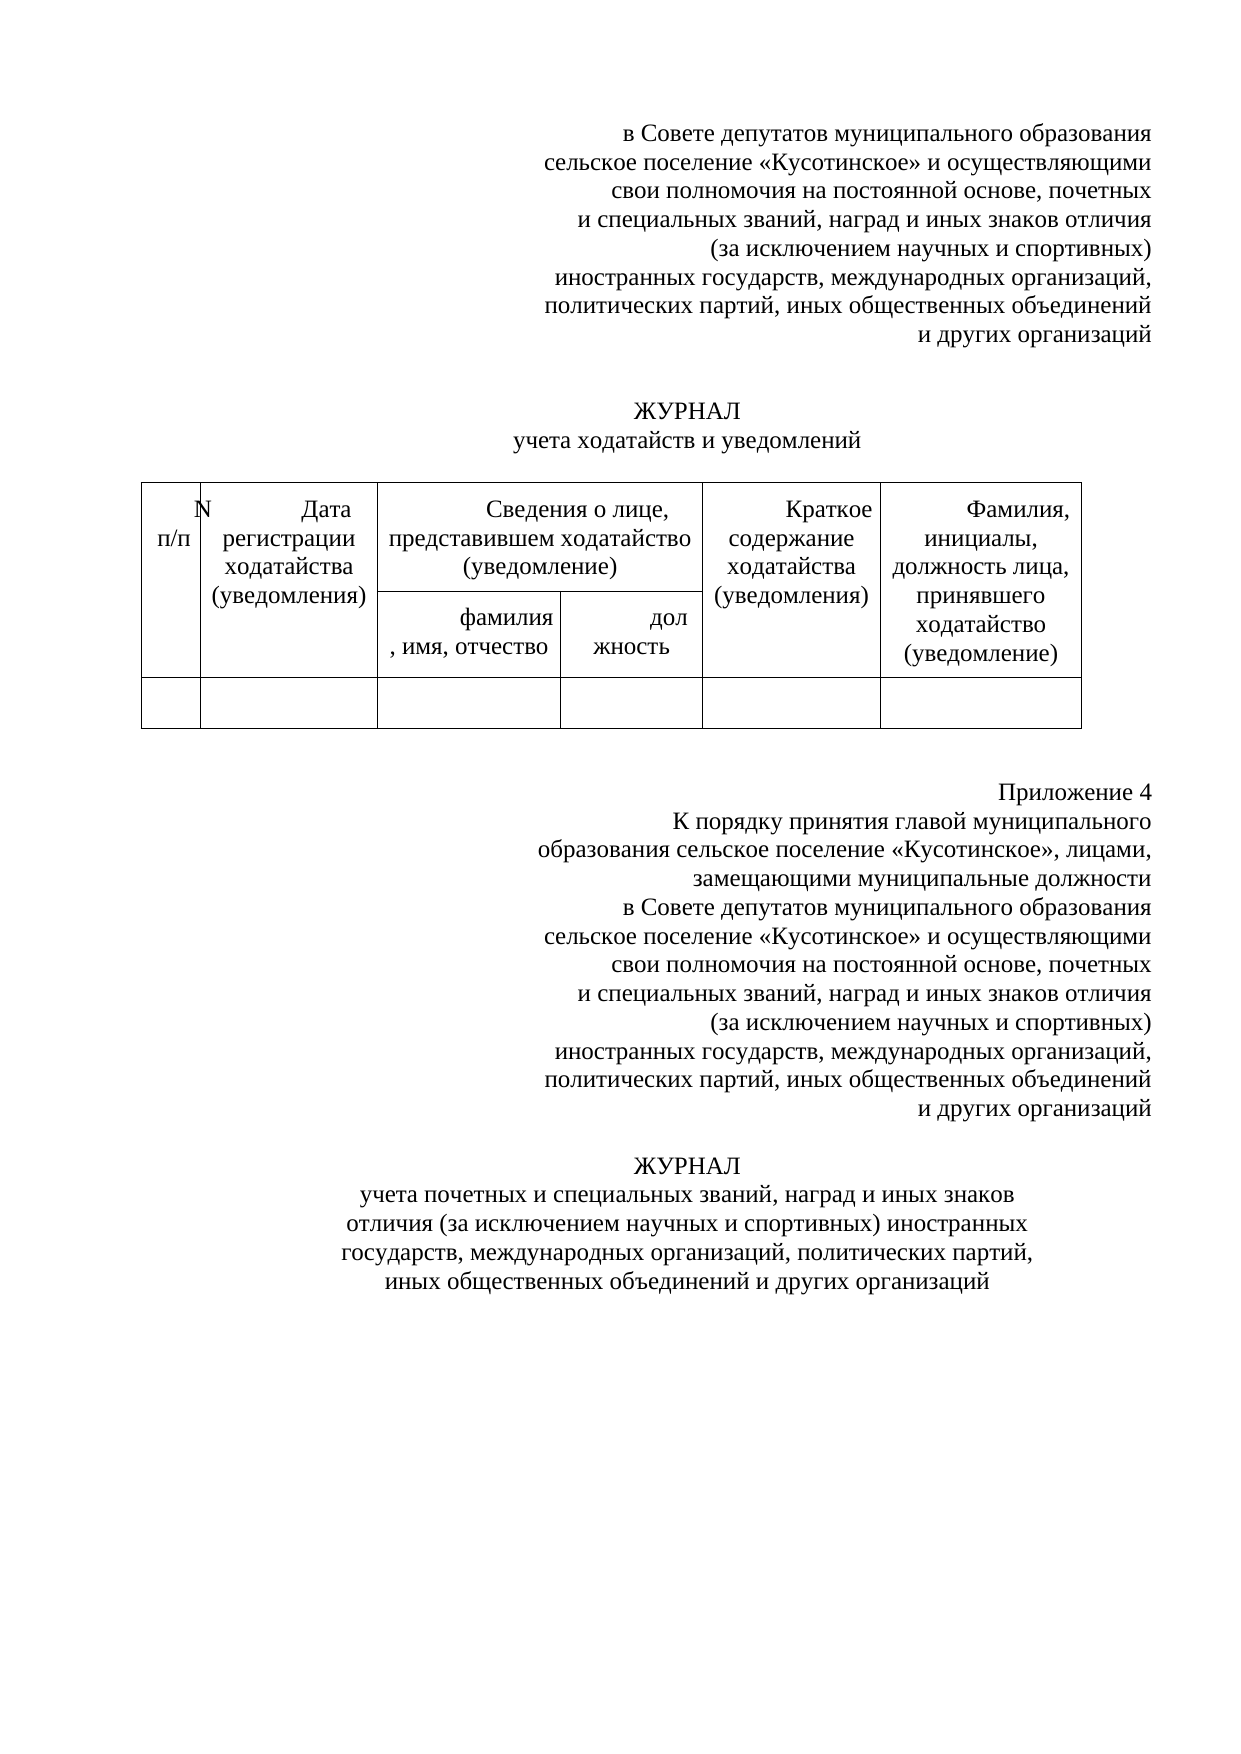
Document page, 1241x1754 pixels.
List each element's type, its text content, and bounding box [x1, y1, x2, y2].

text и других организаций [148, 319, 1152, 348]
title (за исключением научных и спортивных) [148, 233, 1152, 262]
text учета ходатайств и уведомлений [148, 425, 1152, 453]
table_header N п/п [142, 483, 200, 677]
text отличия (за исключением научных и спортивных) иностранных [148, 1208, 1152, 1237]
table_header Дата регистрации ходатайства (уведомления) [201, 483, 377, 677]
title образования сельское поселение «Кусотинское», лицами, [148, 834, 1152, 863]
title (за исключением научных и спортивных) [148, 1007, 1152, 1036]
table_cell [201, 678, 377, 728]
table_cell [881, 678, 1081, 728]
title политических партий, иных общественных объединений [148, 1064, 1152, 1093]
text и других организаций [148, 1093, 1152, 1122]
table_cell [142, 678, 200, 728]
title иностранных государств, международных организаций, [148, 1036, 1152, 1064]
title свои полномочия на постоянной основе, почетных [148, 176, 1152, 204]
text учета почетных и специальных званий, наград и иных знаков [148, 1179, 1152, 1208]
title сельское поселение «Кусотинское» и осуществляющими [148, 921, 1152, 949]
text иных общественных объединений и других организаций [148, 1266, 1152, 1294]
title в Совете депутатов муниципального образования [148, 892, 1152, 921]
title и специальных званий, наград и иных знаков отличия [148, 204, 1152, 233]
title политических партий, иных общественных объединений [148, 291, 1152, 319]
title иностранных государств, международных организаций, [148, 262, 1152, 291]
table_cell [561, 678, 702, 728]
title сельское поселение «Кусотинское» и осуществляющими [148, 147, 1152, 176]
table_header Сведения о лице, представившем ходатайство (уведомление) [378, 483, 702, 591]
title и специальных званий, наград и иных знаков отличия [148, 978, 1152, 1007]
table_cell должность [561, 592, 702, 677]
title в Совете депутатов муниципального образования [148, 118, 1152, 147]
text Приложение 4 [148, 777, 1152, 806]
title свои полномочия на постоянной основе, почетных [148, 949, 1152, 978]
table_header Краткое содержание ходатайства (уведомления) [703, 483, 880, 677]
title замещающими муниципальные должности [148, 863, 1152, 892]
title К порядку принятия главой муниципального [148, 806, 1152, 834]
text ЖУРНАЛ [148, 396, 1152, 425]
table_cell фамилия, имя, отчество [378, 592, 560, 677]
table_cell [378, 678, 560, 728]
table_cell [703, 678, 880, 728]
text ЖУРНАЛ [148, 1151, 1152, 1179]
text государств, международных организаций, политических партий, [148, 1237, 1152, 1266]
table_header Фамилия, инициалы, должность лица, принявшего ходатайство (уведомление) [881, 483, 1081, 677]
